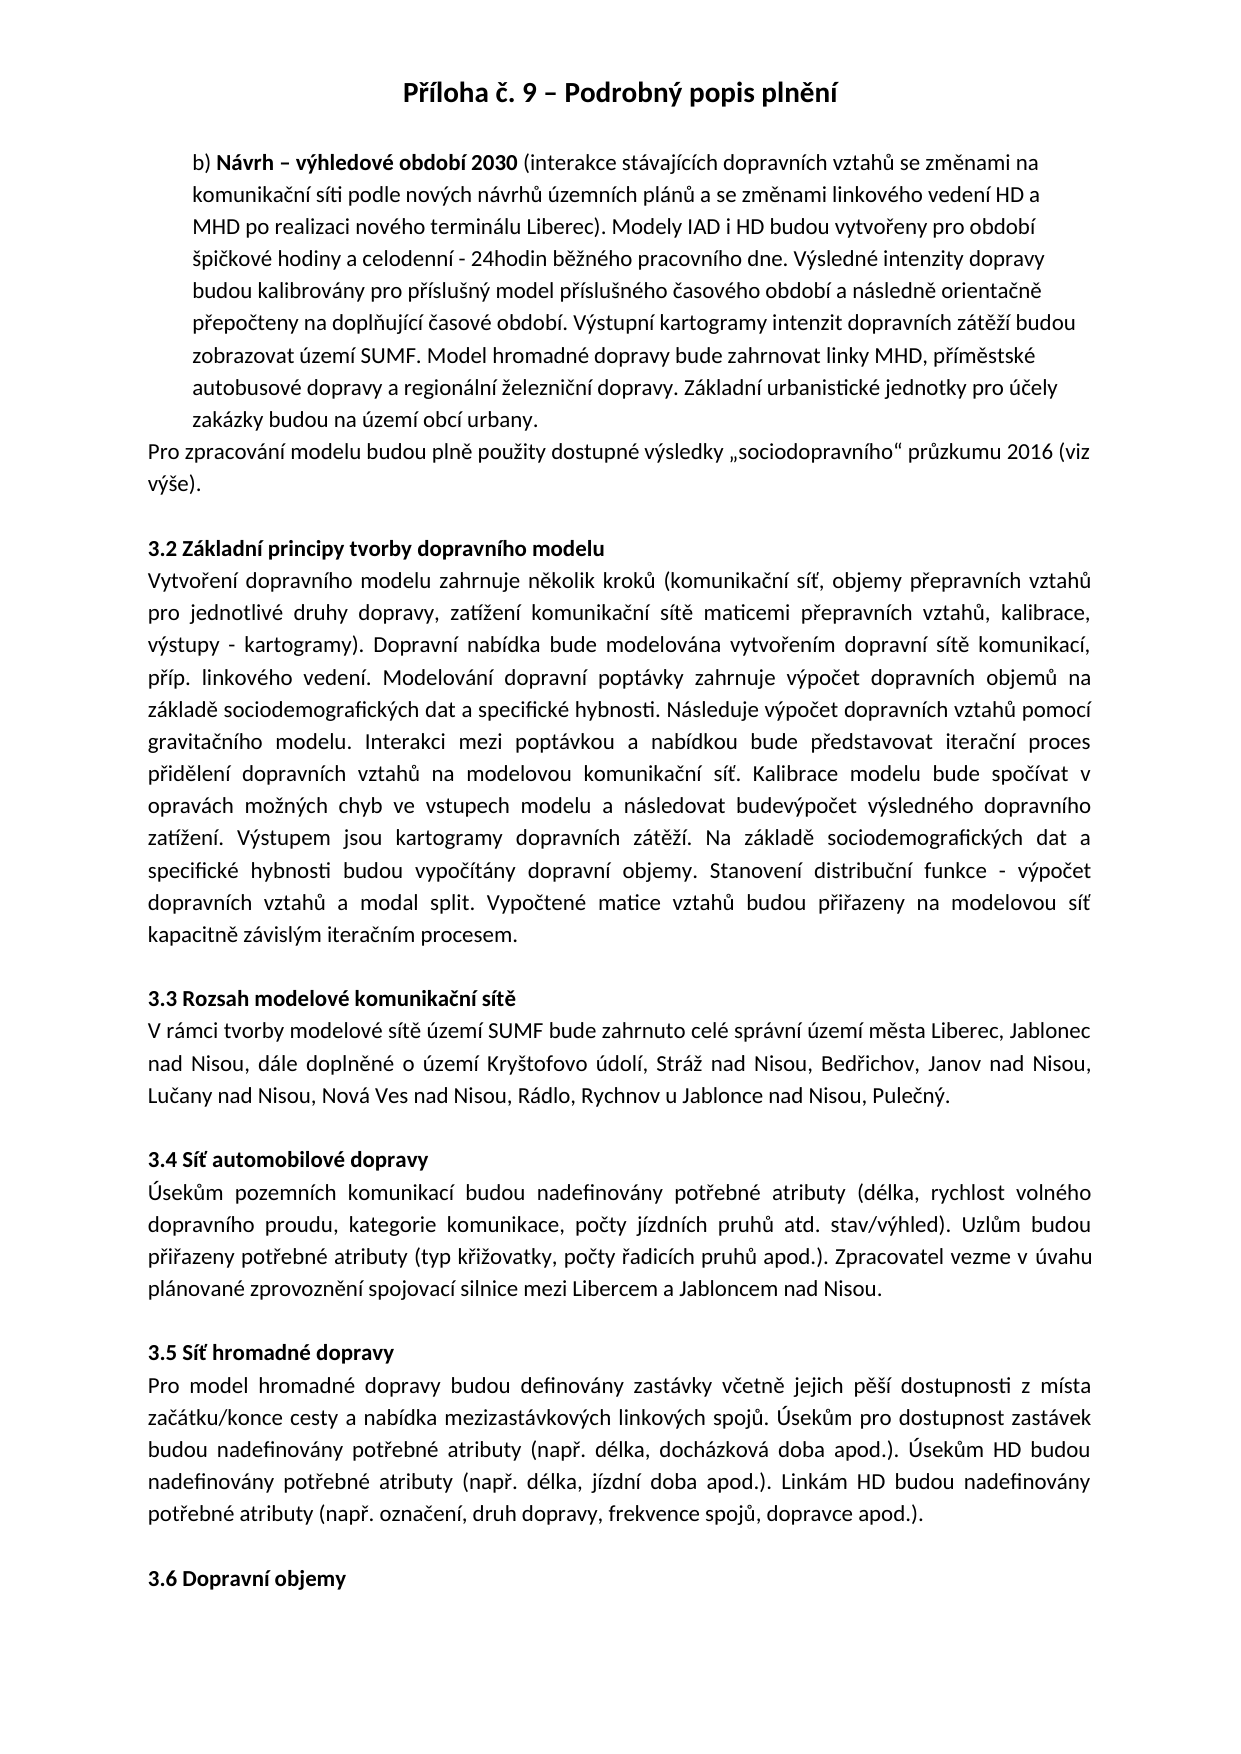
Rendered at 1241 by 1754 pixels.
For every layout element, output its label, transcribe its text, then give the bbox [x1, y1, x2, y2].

text V rámci tvorby modelové sítě území SUMF bude zahrnuto celé správní území města Liberec, Jablonec nad Nisou, dále doplněné o území Kryštofovo údolí, Stráž nad Nisou, Bedřichov, Janov nad Nisou, Lučany nad Nisou, Nová Ves nad Nisou, Rádlo, Rychnov u Jablonce nad Nisou, Pulečný. [148, 1017, 1093, 1109]
text 3.6 Dopravní objemy [148, 1564, 1093, 1592]
text 3.2 Základní principy tvorby dopravního modelu [148, 534, 1093, 562]
text 3.4 Síť automobilové dopravy [148, 1145, 1093, 1173]
text Úsekům pozemních komunikací budou nadefinovány potřebné atributy (délka, rychlost volného dopravního proudu, kategorie komunikace, počty jízdních pruhů atd. stav/výhled). Uzlům budou přiřazeny potřebné atributy (typ křižovatky, počty řadicích pruhů apod.). Zpracovatel vezme v úvahu plánované zprovoznění spojovací silnice mezi Libercem a Jabloncem nad Nisou. [148, 1178, 1093, 1302]
text 3.3 Rozsah modelové komunikační sítě [148, 984, 1093, 1012]
text Pro zpracování modelu budou plně použity dostupné výsledky „sociodopravního“ průzkumu 2016 (viz výše). [148, 437, 1093, 497]
text Pro model hromadné dopravy budou definovány zastávky včetně jejich pěší dostupnosti z místa začátku/konce cesty a nabídka mezizastávkových linkových spojů. Úsekům pro dostupnost zastávek budou nadefinovány potřebné atributy (např. délka, docházková doba apod.). Úsekům HD budou nadefinovány potřebné atributy (např. délka, jízdní doba apod.). Linkám HD budou nadefinovány potřebné atributy (např. označení, druh dopravy, frekvence spojů, dopravce apod.). [148, 1371, 1093, 1527]
text Vytvoření dopravního modelu zahrnuje několik kroků (komunikační síť, objemy přepravních vztahů pro jednotlivé druhy dopravy, zatížení komunikační sítě maticemi přepravních vztahů, kalibrace, výstupy - kartogramy). Dopravní nabídka bude modelována vytvořením dopravní sítě komunikací, příp. linkového vedení. Modelování dopravní poptávky zahrnuje výpočet dopravních objemů na základě sociodemografických dat a specifické hybnosti. Následuje výpočet dopravních vztahů pomocí gravitačního modelu. Interakci mezi poptávkou a nabídkou bude představovat iterační proces přidělení dopravních vztahů na modelovou komunikační síť. Kalibrace modelu bude spočívat v opravách možných chyb ve vstupech modelu a následovat budevýpočet výsledného dopravního zatížení. Výstupem jsou kartogramy dopravních zátěží. Na základě sociodemografických dat a specifické hybnosti budou vypočítány dopravní objemy. Stanovení distribuční funkce - výpočet dopravních vztahů a modal split. Vypočtené matice vztahů budou přiřazeny na modelovou síť kapacitně závislým iteračním procesem. [148, 566, 1093, 948]
text b) Návrh – výhledové období 2030 (interakce stávajících dopravních vztahů se změnami na komunikační síti podle nových návrhů územních plánů a se změnami linkového vedení HD a MHD po realizaci nového terminálu Liberec). Modely IAD i HD budou vytvořeny pro období špičkové hodiny a celodenní - 24hodin běžného pracovního dne. Výsledné intenzity dopravy budou kalibrovány pro příslušný model příslušného časového období a následně orientačně přepočteny na doplňující časové období. Výstupní kartogramy intenzit dopravních zátěží budou zobrazovat území SUMF. Model hromadné dopravy bude zahrnovat linky MHD, příměstské autobusové dopravy a regionální železniční dopravy. Základní urbanistické jednotky pro účely zakázky budou na území obcí urbany. [192, 148, 1093, 433]
text 3.5 Síť hromadné dopravy [148, 1338, 1093, 1367]
